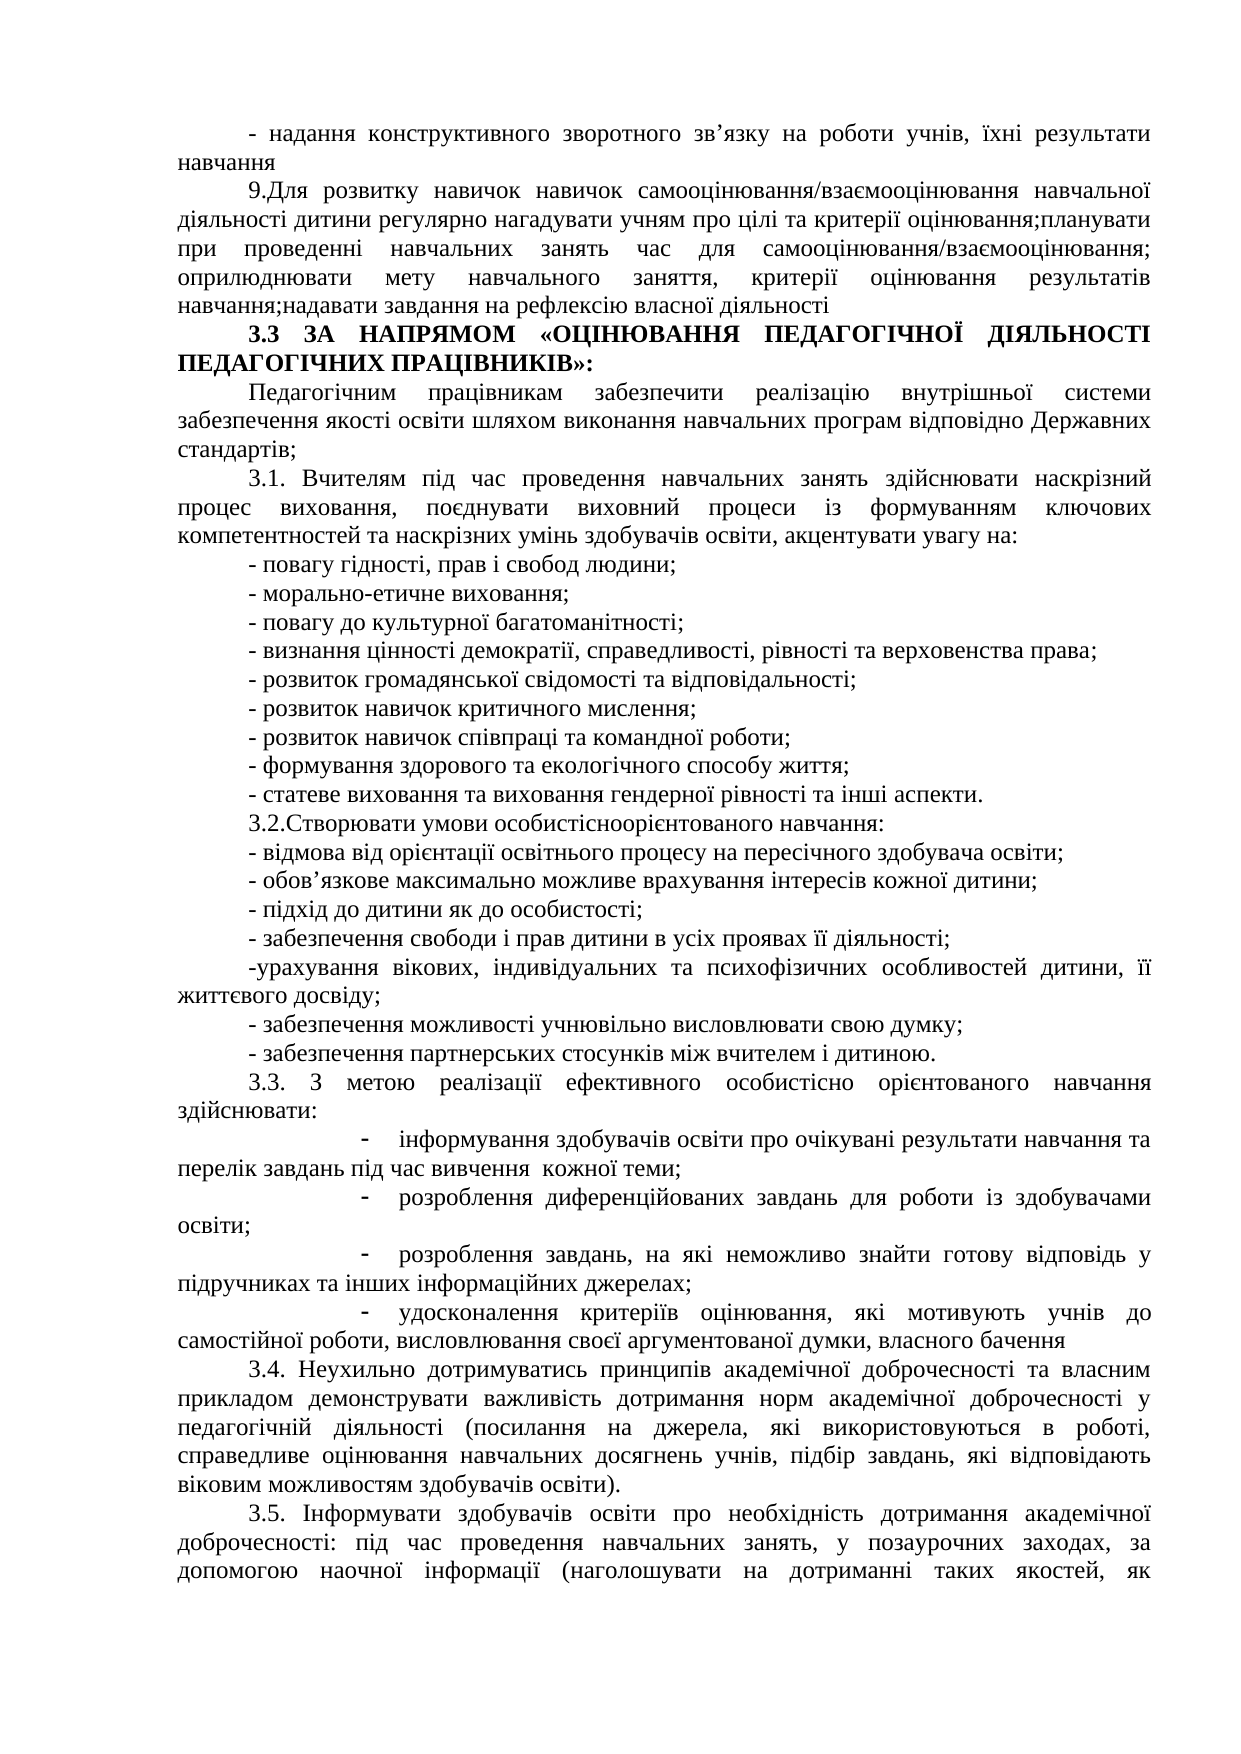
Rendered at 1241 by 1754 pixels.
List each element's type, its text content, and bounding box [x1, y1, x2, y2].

text - підхід до дитини як до особистості; [177, 894, 1152, 923]
list розроблення диференційованих завдань для роботи із здобувачами освіти; [177, 1182, 1152, 1239]
list інформування здобувачів освіти про очікувані результати навчання та перелік завдань під час вивчення кожної теми; [177, 1124, 1152, 1182]
text Педагогічним працівникам забезпечити реалізацію внутрішньої системи забезпечення якості освіти шляхом виконання навчальних програм відповідно Державних стандартів; [177, 377, 1152, 463]
text - надання конструктивного зворотного зв’язку на роботи учнів, їхні результати навчання [177, 118, 1152, 176]
text - морально-етичне виховання; [177, 578, 1152, 607]
text 3.1. Вчителям під час проведення навчальних занять здійснювати наскрізний процес виховання, поєднувати виховний процеси із формуванням ключових компетентностей та наскрізних умінь здобувачів освіти, акцентувати увагу на: [177, 463, 1152, 549]
text - формування здорового та екологічного способу життя; [177, 751, 1152, 779]
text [177, 1498, 1152, 1584]
text - забезпечення можливості учнювільно висловлювати свою думку; [177, 1009, 1152, 1038]
text - забезпечення партнерських стосунків між вчителем і дитиною. [177, 1038, 1152, 1067]
text 3.2.Створювати умови особистісноорієнтованого навчання: [177, 808, 1152, 837]
list розроблення завдань, на які неможливо знайти готову відповідь у підручниках та інших інформаційних джерелах; [177, 1239, 1152, 1297]
text 3.3. З метою реалізації ефективного особистісно орієнтованого навчання здійснювати: [177, 1067, 1152, 1124]
text - обов’язкове максимально можливе врахування інтересів кожної дитини; [177, 866, 1152, 894]
text 3.3 ЗА НАПРЯМОМ «ОЦІНЮВАННЯ ПЕДАГОГІЧНОЇ ДІЯЛЬНОСТІ ПЕДАГОГІЧНИХ ПРАЦІВНИКІВ»: [177, 319, 1152, 377]
text - статеве виховання та виховання гендерної рівності та інші аспекти. [177, 779, 1152, 808]
text - розвиток навичок співпраці та командної роботи; [177, 722, 1152, 751]
text 3.4. Неухильно дотримуватись принципів академічної доброчесності та власним прикладом демонструвати важливість дотримання норм академічної доброчесності у педагогічній діяльності (посилання на джерела, які використовуються в роботі, справедливе оцінювання навчальних досягнень учнів, підбір завдань, які відповідають віковим можливостям здобувачів освіти). [177, 1354, 1152, 1498]
text - повагу гідності, прав і свобод людини; [177, 549, 1152, 578]
text - розвиток громадянської свідомості та відповідальності; [177, 664, 1152, 693]
text - повагу до культурної багатоманітності; [177, 607, 1152, 636]
text - визнання цінності демократії, справедливості, рівності та верховенства права; [177, 636, 1152, 664]
text -урахування вікових, індивідуальних та психофізичних особливостей дитини, її життєвого досвіду; [177, 952, 1152, 1009]
text - розвиток навичок критичного мислення; [177, 693, 1152, 722]
text 9.Для розвитку навичок навичок самооцінювання/взаємооцінювання навчальної діяльності дитини регулярно нагадувати учням про цілі та критерії оцінювання;планувати при проведенні навчальних занять час для самооцінювання/взаємооцінювання; оприлюднювати мету навчального заняття, критерії оцінювання результатів навчання;надавати завдання на рефлексію власної діяльності [177, 176, 1152, 319]
text - забезпечення свободи і прав дитини в усіх проявах її діяльності; [177, 923, 1152, 952]
text - відмова від орієнтації освітнього процесу на пересічного здобувача освіти; [177, 837, 1152, 866]
list удосконалення критеріїв оцінювання, які мотивують учнів до самостійної роботи, висловлювання своєї аргументованої думки, власного бачення [177, 1297, 1152, 1354]
